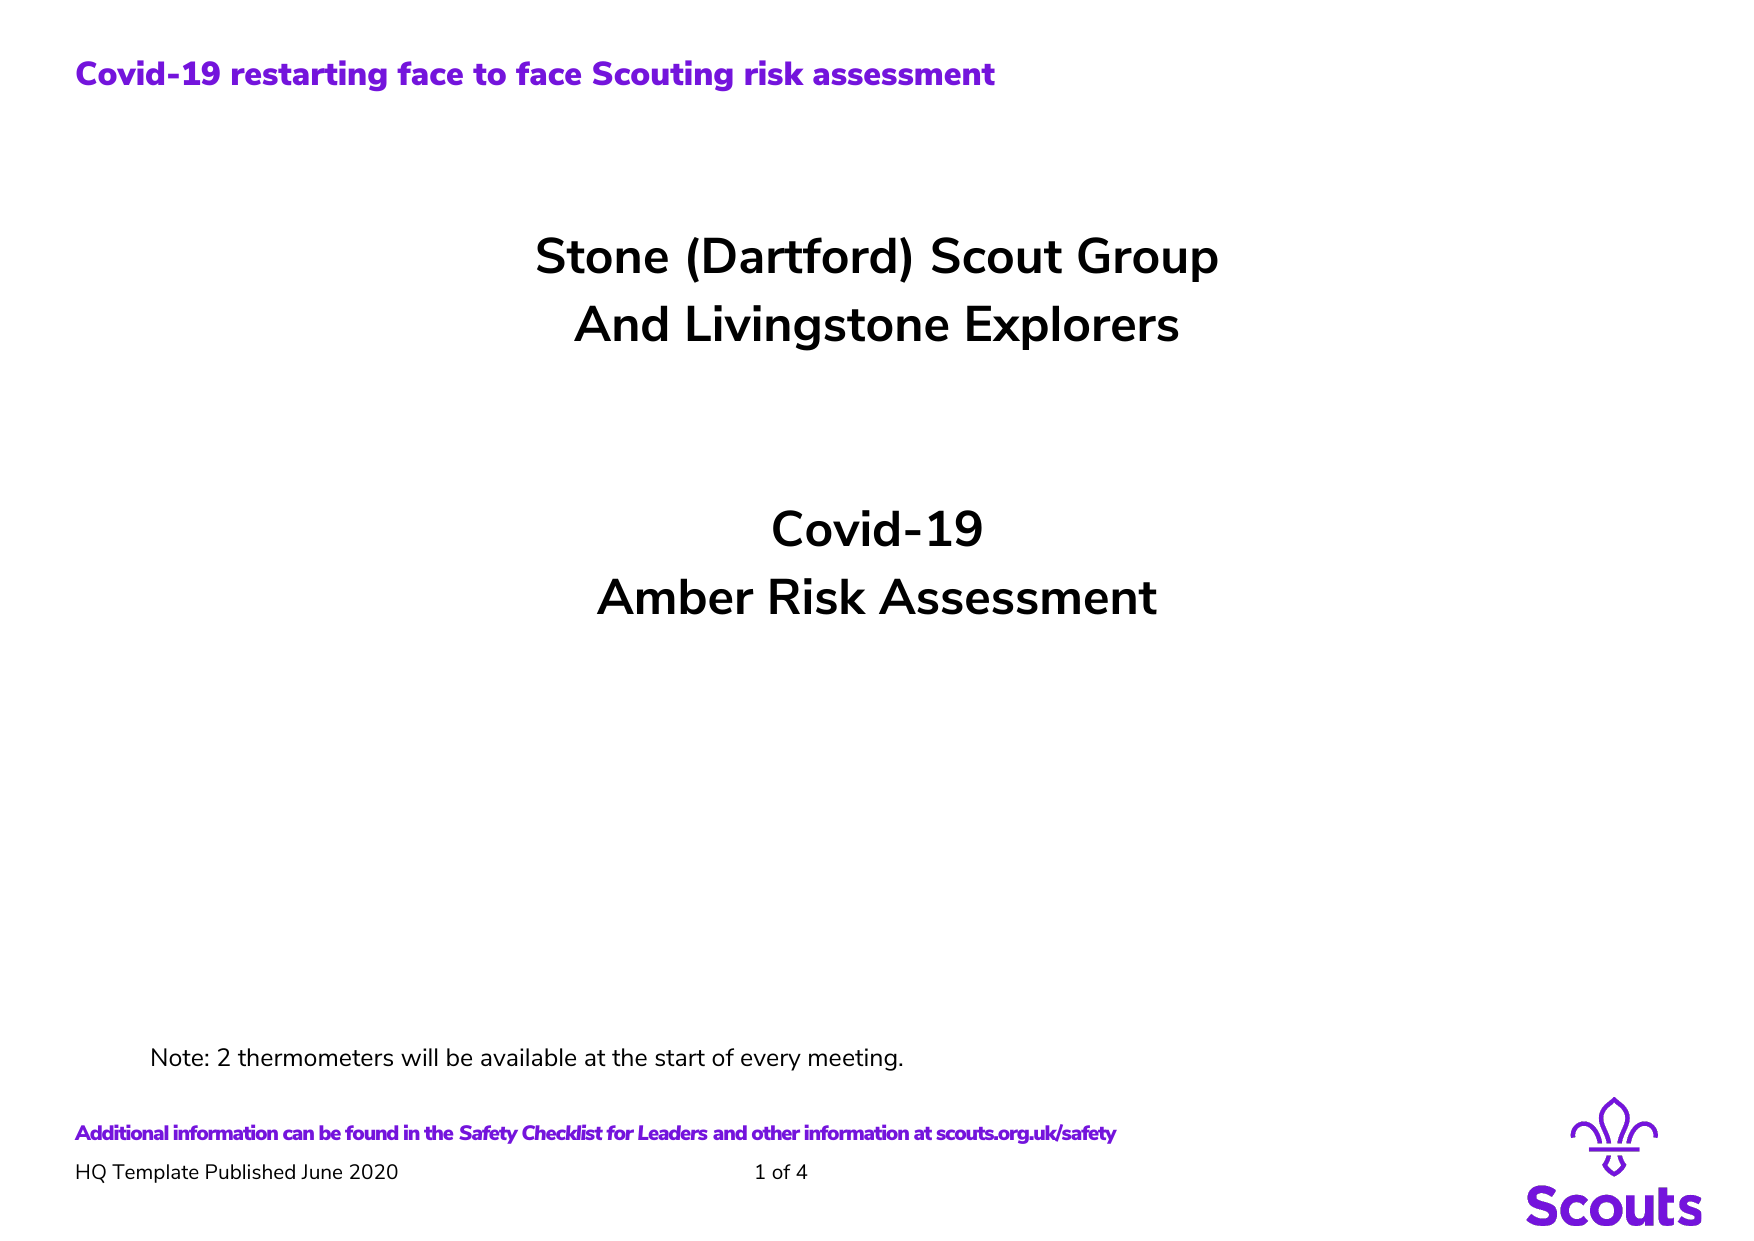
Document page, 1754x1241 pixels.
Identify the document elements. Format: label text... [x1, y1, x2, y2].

text And Livingstone Explorers [75, 291, 1679, 359]
text Amber Risk Assessment [75, 564, 1679, 632]
text Note: 2 thermometers will be available at the start of every meeting. [75, 1041, 1679, 1075]
picture [1526, 1097, 1702, 1226]
text Covid-19 [75, 495, 1679, 564]
text Stone (Dartford) Scout Group [75, 222, 1679, 291]
